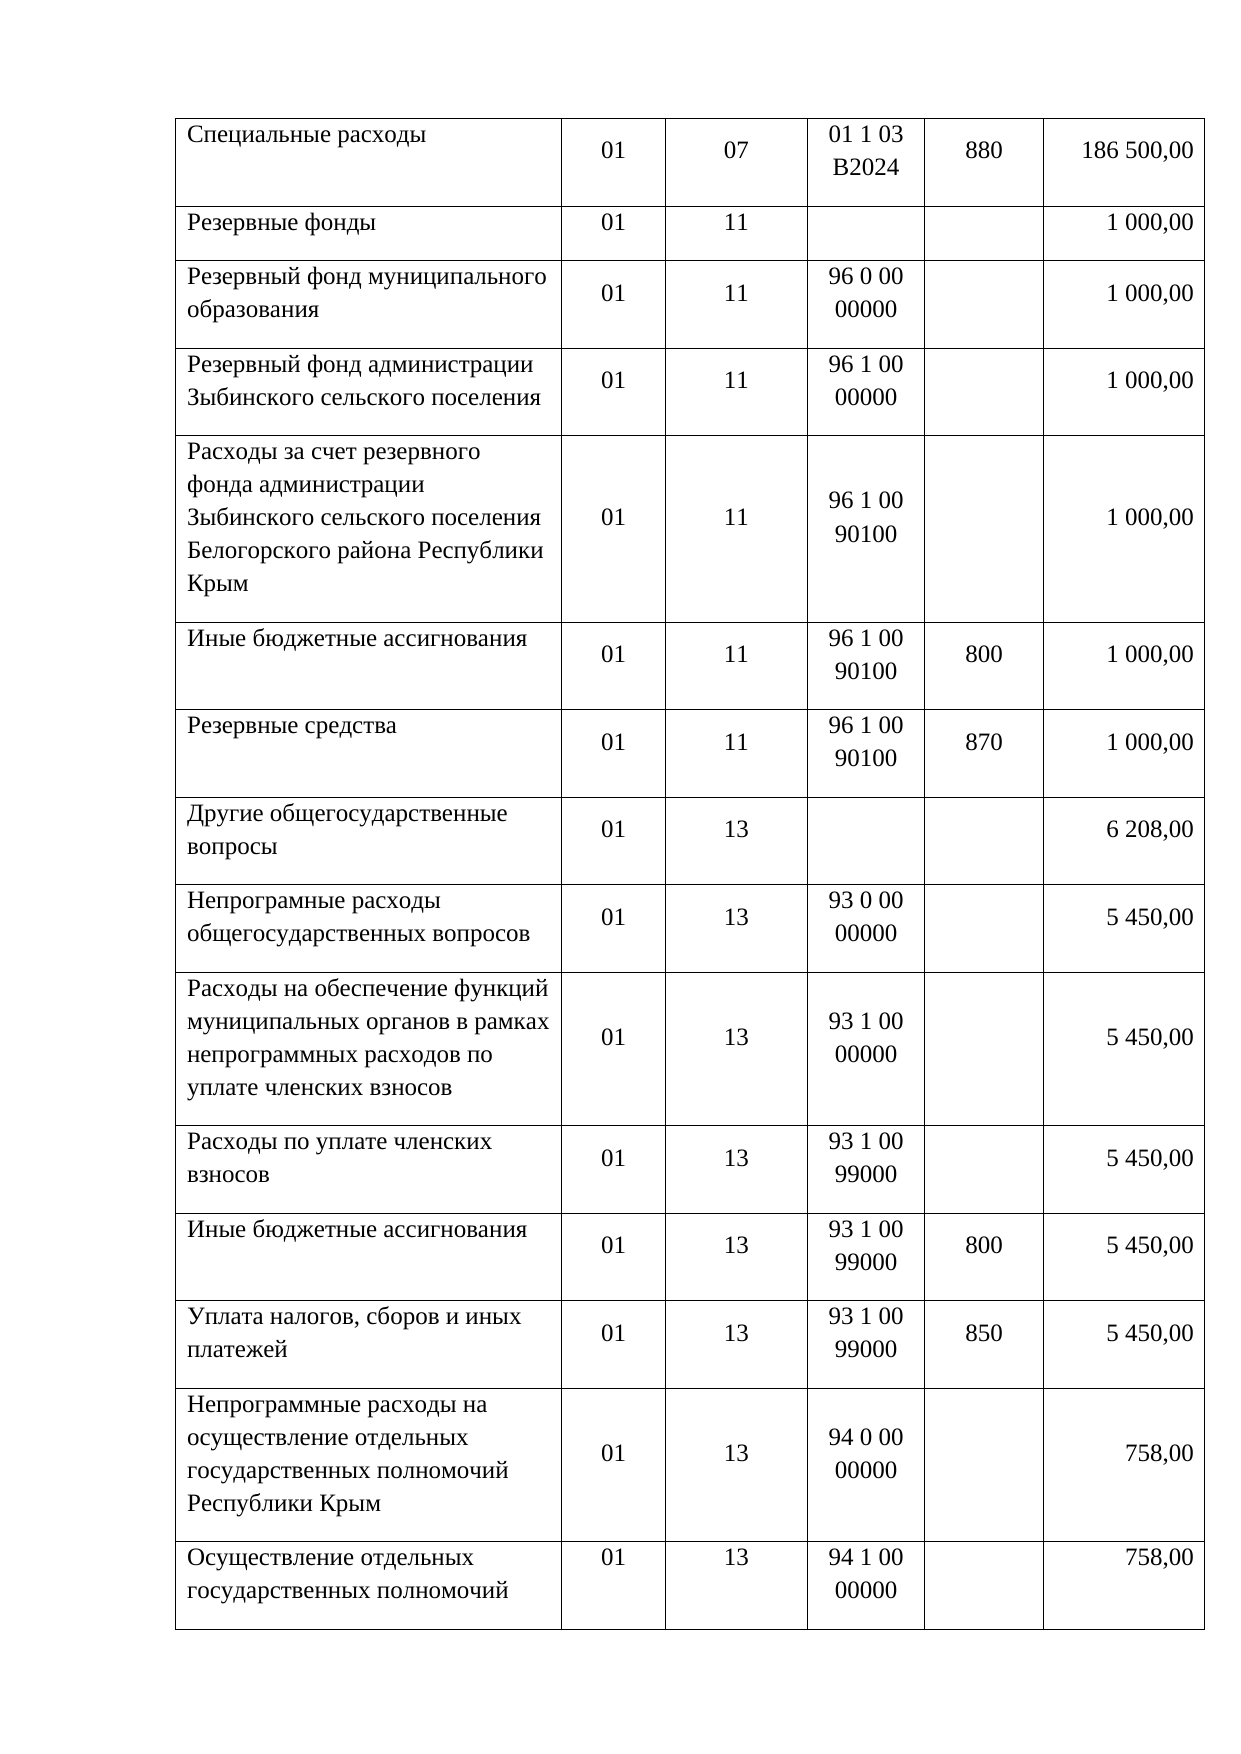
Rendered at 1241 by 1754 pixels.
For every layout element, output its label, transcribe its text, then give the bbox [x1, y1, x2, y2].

table_cell 11 [666, 207, 807, 260]
table_cell Непрограммные расходы на осуществление отдельных государственных полномочий Республики Крым [176, 1389, 561, 1541]
table_cell 01 [562, 623, 665, 709]
table_cell 94 0 00 00000 [808, 1389, 924, 1541]
table_cell [925, 1126, 1043, 1213]
table_cell 01 1 03 В2024 [808, 119, 924, 206]
table_cell 5 450,00 [1044, 1214, 1204, 1300]
table_cell 01 [562, 1214, 665, 1300]
table_cell 01 [562, 1542, 665, 1629]
table_cell 93 1 00 99000 [808, 1214, 924, 1300]
table_cell 800 [925, 623, 1043, 709]
table_cell 1 000,00 [1044, 261, 1204, 348]
table_cell 93 0 00 00000 [808, 885, 924, 972]
table_cell 01 [562, 798, 665, 884]
table_cell [925, 885, 1043, 972]
table_cell 13 [666, 1301, 807, 1388]
table_cell 93 1 00 99000 [808, 1126, 924, 1213]
table_cell [925, 1389, 1043, 1541]
table_cell 96 0 00 00000 [808, 261, 924, 348]
table_cell 1 000,00 [1044, 710, 1204, 797]
table_cell 758,00 [1044, 1389, 1204, 1541]
table_cell 13 [666, 1389, 807, 1541]
table_cell 01 [562, 885, 665, 972]
table_cell 13 [666, 885, 807, 972]
table_cell Специальные расходы [176, 119, 561, 206]
table_cell [808, 207, 924, 260]
table_cell 11 [666, 349, 807, 435]
table_cell 850 [925, 1301, 1043, 1388]
table_cell 94 1 00 00000 [808, 1542, 924, 1629]
table_cell 01 [562, 349, 665, 435]
table_cell 5 450,00 [1044, 885, 1204, 972]
table_cell 5 450,00 [1044, 973, 1204, 1125]
table_cell Резервный фонд администрации Зыбинского сельского поселения [176, 349, 561, 435]
table_cell 11 [666, 623, 807, 709]
table_cell 880 [925, 119, 1043, 206]
table_cell 01 [562, 207, 665, 260]
table_cell 01 [562, 1389, 665, 1541]
table_cell 01 [562, 261, 665, 348]
table_cell 13 [666, 973, 807, 1125]
table_cell Расходы на обеспечение функций муниципальных органов в рамках непрограммных расходов по уплате членских взносов [176, 973, 561, 1125]
table_cell Иные бюджетные ассигнования [176, 1214, 561, 1300]
table_cell [925, 261, 1043, 348]
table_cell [176, 1542, 561, 1629]
table_cell 1 000,00 [1044, 349, 1204, 435]
table_cell 01 [562, 1126, 665, 1213]
table_cell 01 [562, 973, 665, 1125]
table_cell 01 [562, 710, 665, 797]
table_cell Расходы за счет резервного фонда администрации Зыбинского сельского поселения Белогорского района Республики Крым [176, 436, 561, 622]
table_cell 11 [666, 261, 807, 348]
table_cell Иные бюджетные ассигнования [176, 623, 561, 709]
table_cell 13 [666, 1126, 807, 1213]
table_cell 96 1 00 90100 [808, 623, 924, 709]
table_cell 96 1 00 00000 [808, 349, 924, 435]
table_cell 01 [562, 1301, 665, 1388]
table_cell [925, 973, 1043, 1125]
table_cell 5 450,00 [1044, 1301, 1204, 1388]
table_cell [808, 798, 924, 884]
table_cell 93 1 00 99000 [808, 1301, 924, 1388]
table_cell 11 [666, 436, 807, 622]
table_cell 870 [925, 710, 1043, 797]
table_cell Другие общегосударственные вопросы [176, 798, 561, 884]
table_cell [925, 436, 1043, 622]
table_cell 13 [666, 1214, 807, 1300]
table_cell 01 [562, 436, 665, 622]
table_cell Уплата налогов, сборов и иных платежей [176, 1301, 561, 1388]
table_cell 6 208,00 [1044, 798, 1204, 884]
table_cell [925, 349, 1043, 435]
table_cell 1 000,00 [1044, 623, 1204, 709]
table_cell 5 450,00 [1044, 1126, 1204, 1213]
table_cell Резервные средства [176, 710, 561, 797]
table_cell [925, 207, 1043, 260]
table_cell 96 1 00 90100 [808, 710, 924, 797]
table_cell 1 000,00 [1044, 207, 1204, 260]
table_cell 96 1 00 90100 [808, 436, 924, 622]
table_cell 11 [666, 710, 807, 797]
table_cell 758,00 [1044, 1542, 1204, 1629]
table_cell Расходы по уплате членских взносов [176, 1126, 561, 1213]
table_cell 800 [925, 1214, 1043, 1300]
table_cell Резервные фонды [176, 207, 561, 260]
table_cell 13 [666, 798, 807, 884]
table_cell [925, 798, 1043, 884]
table_cell Непрограмные расходы общегосударственных вопросов [176, 885, 561, 972]
table_cell 186 500,00 [1044, 119, 1204, 206]
table_cell 93 1 00 00000 [808, 973, 924, 1125]
table_cell 01 [562, 119, 665, 206]
table_cell Резервный фонд муниципального образования [176, 261, 561, 348]
table_cell 07 [666, 119, 807, 206]
table_cell [925, 1542, 1043, 1629]
table_cell 1 000,00 [1044, 436, 1204, 622]
table_cell 13 [666, 1542, 807, 1629]
